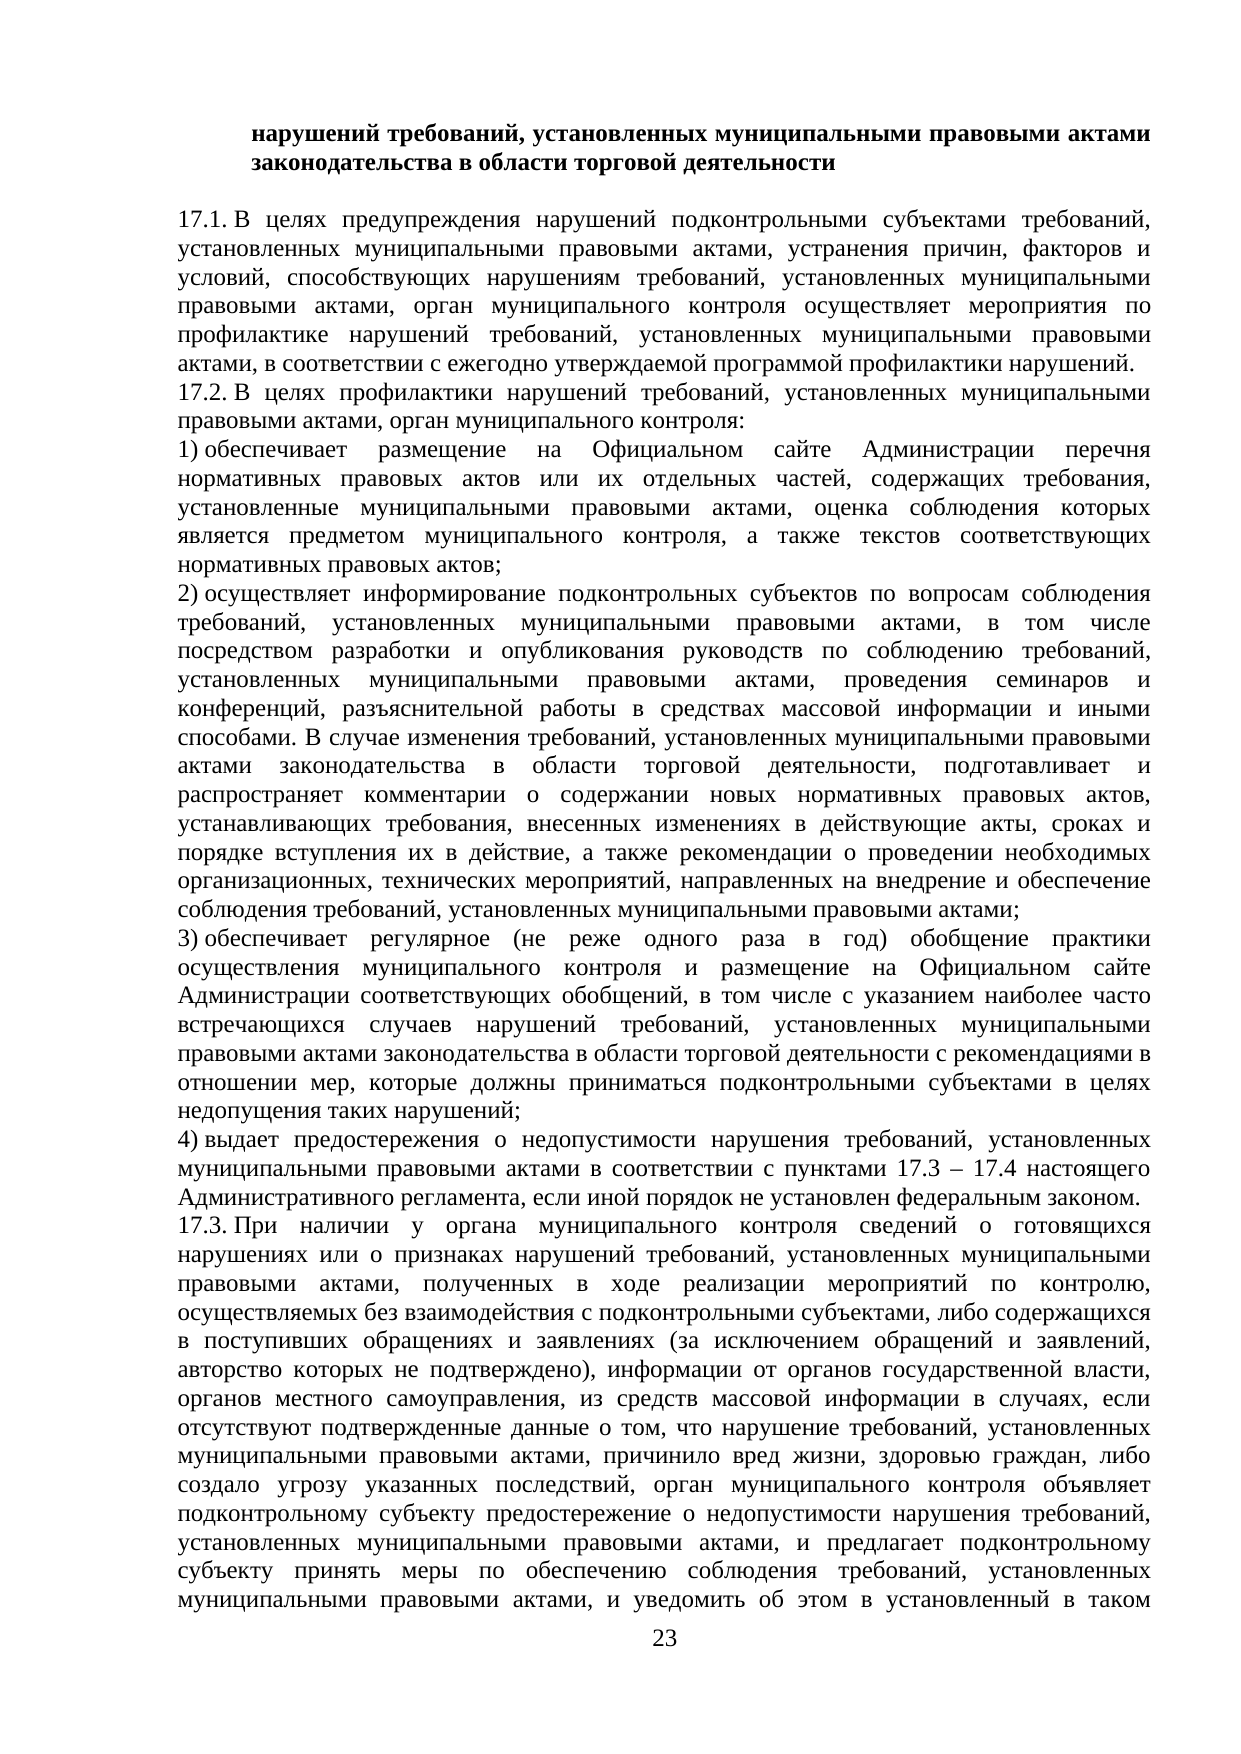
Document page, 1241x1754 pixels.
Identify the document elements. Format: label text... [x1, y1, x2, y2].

text 17.2. В целях профилактики нарушений требований, установленных муниципальными правовыми актами, орган муниципального контроля: [177, 377, 1152, 434]
text 4) выдает предостережения о недопустимости нарушения требований, установленных муниципальными правовыми актами в соответствии с пунктами 17.3 – 17.4 настоящего Административного регламента, если иной порядок не установлен федеральным законом. [177, 1124, 1152, 1211]
text нарушений требований, установленных муниципальными правовыми актами законодательства в области торговой деятельности [251, 118, 1152, 176]
text 1) обеспечивает размещение на Официальном сайте Администрации перечня нормативных правовых актов или их отдельных частей, содержащих требования, установленные муниципальными правовыми актами, оценка соблюдения которых является предметом муниципального контроля, а также текстов соответствующих нормативных правовых актов; [177, 434, 1152, 578]
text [177, 1211, 1152, 1613]
text 17.1. В целях предупреждения нарушений подконтрольными субъектами требований, установленных муниципальными правовыми актами, устранения причин, факторов и условий, способствующих нарушениям требований, установленных муниципальными правовыми актами, орган муниципального контроля осуществляет мероприятия по профилактике нарушений требований, установленных муниципальными правовыми актами, в соответствии с ежегодно утверждаемой программой профилактики нарушений. [177, 204, 1152, 377]
text 3) обеспечивает регулярное (не реже одного раза в год) обобщение практики осуществления муниципального контроля и размещение на Официальном сайте Администрации соответствующих обобщений, в том числе с указанием наиболее часто встречающихся случаев нарушений требований, установленных муниципальными правовыми актами законодательства в области торговой деятельности с рекомендациями в отношении мер, которые должны приниматься подконтрольными субъектами в целях недопущения таких нарушений; [177, 923, 1152, 1124]
text 2) осуществляет информирование подконтрольных субъектов по вопросам соблюдения требований, установленных муниципальными правовыми актами, в том числе посредством разработки и опубликования руководств по соблюдению требований, установленных муниципальными правовыми актами, проведения семинаров и конференций, разъяснительной работы в средствах массовой информации и иными способами. В случае изменения требований, установленных муниципальными правовыми актами законодательства в области торговой деятельности, подготавливает и распространяет комментарии о содержании новых нормативных правовых актов, устанавливающих требования, внесенных изменениях в действующие акты, сроках и порядке вступления их в действие, а также рекомендации о проведении необходимых организационных, технических мероприятий, направленных на внедрение и обеспечение соблюдения требований, установленных муниципальными правовыми актами; [177, 578, 1152, 923]
